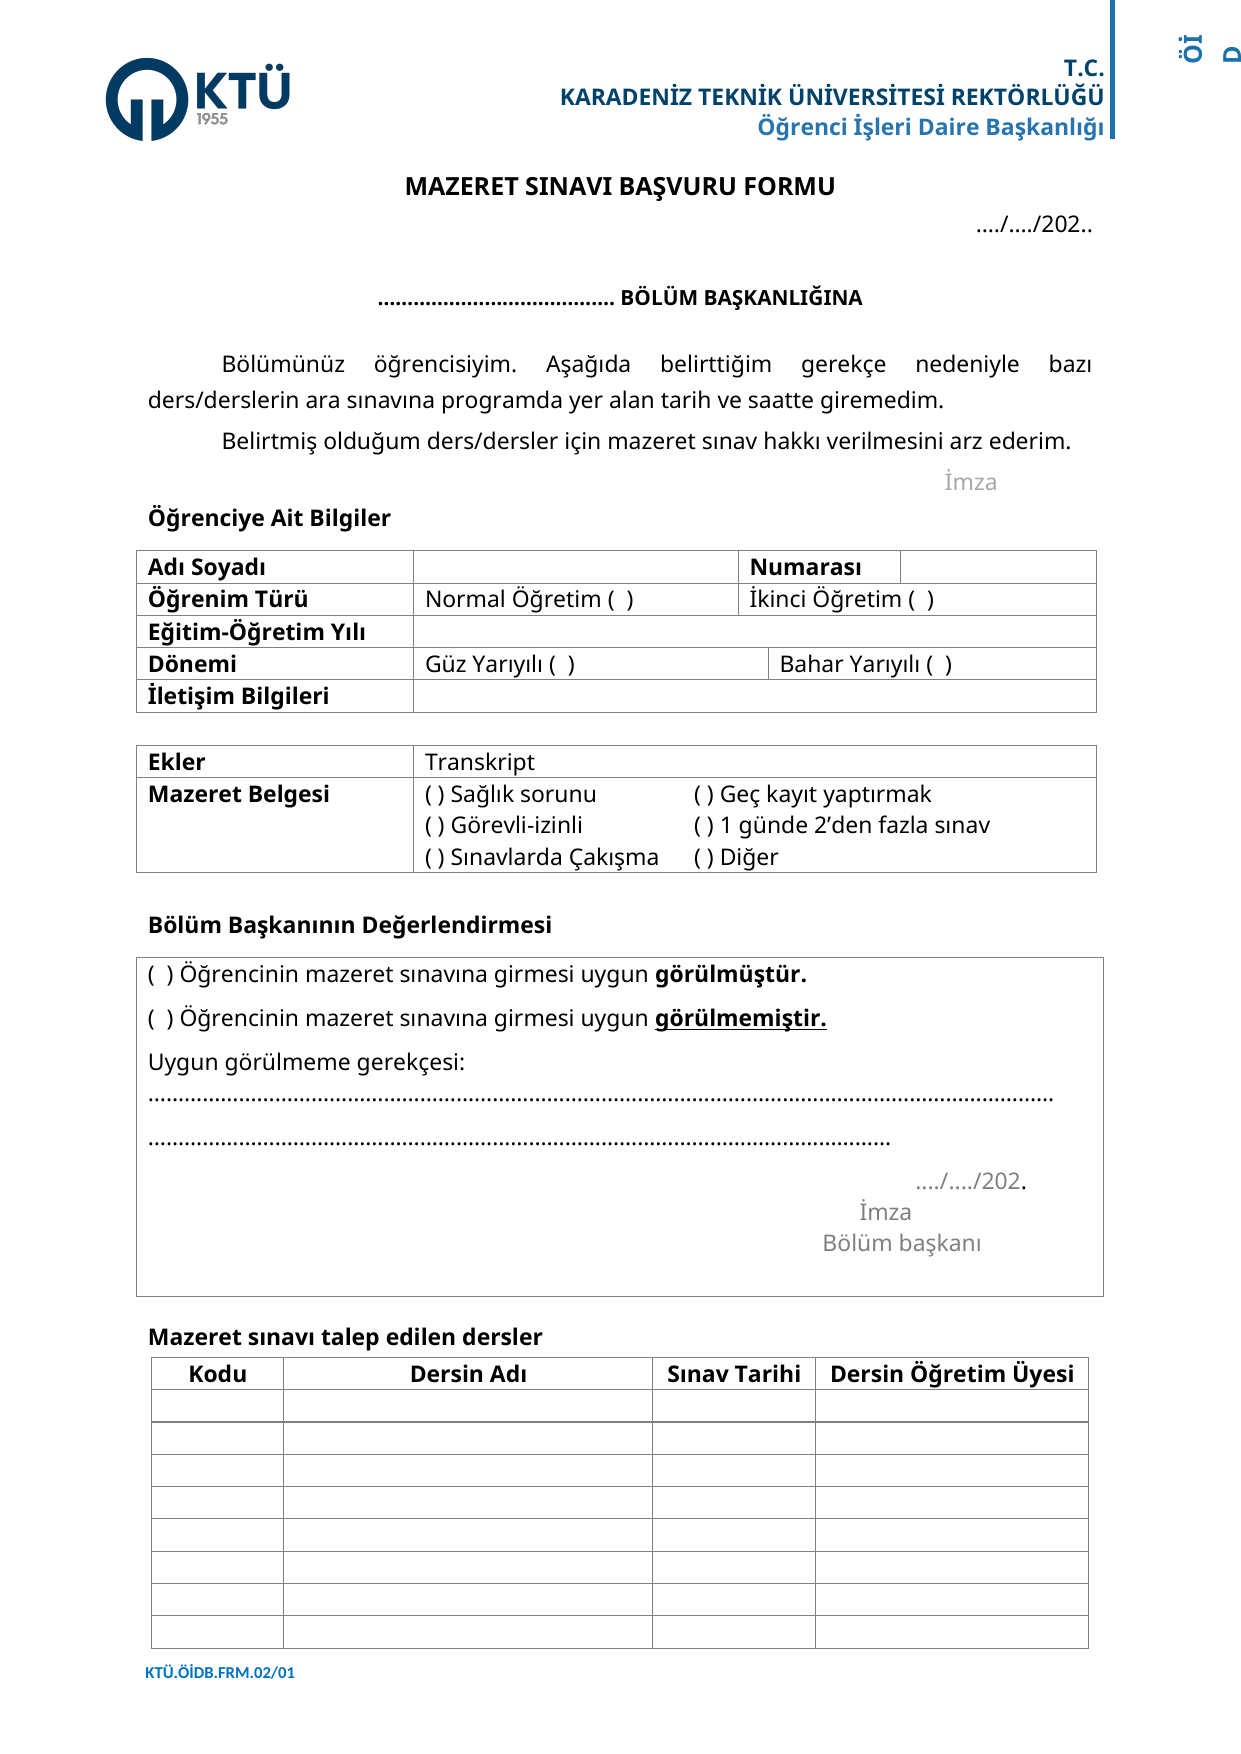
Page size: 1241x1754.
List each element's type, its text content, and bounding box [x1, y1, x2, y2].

table_cell [284, 1487, 652, 1518]
table_cell [152, 1584, 283, 1615]
table_cell İletişim Bilgileri [137, 680, 413, 712]
table_cell [653, 1616, 815, 1647]
table_cell Bahar Yarıyılı ( ) [769, 648, 1096, 679]
table_cell [816, 1616, 1088, 1647]
table_cell [816, 1519, 1088, 1551]
table_cell [816, 1390, 1088, 1421]
table_header Transkript [414, 746, 1096, 777]
table_cell [653, 1519, 815, 1551]
table_cell [284, 1390, 652, 1421]
table_header [414, 551, 738, 582]
table_header Ekler [137, 746, 413, 777]
table_cell [816, 1552, 1088, 1583]
table_cell [152, 1455, 283, 1486]
text Bölümünüz öğrencisiyim. Aşağıda belirttiğim gerekçe nedeniyle bazı ders/derslerin ara sınavına programda yer alan tarih ve saatte giremedim. [148, 348, 1093, 415]
table_cell [816, 1455, 1088, 1486]
table_cell [152, 1423, 283, 1454]
table_cell [653, 1455, 815, 1486]
table_header Kodu [152, 1358, 283, 1389]
table_cell Dönemi [137, 648, 413, 679]
table_cell [816, 1487, 1088, 1518]
table_cell [414, 616, 1096, 647]
picture [94, 46, 306, 153]
table_cell [152, 1390, 283, 1421]
table_cell [152, 1616, 283, 1647]
table_cell Eğitim-Öğretim Yılı [137, 616, 413, 647]
text İmza [797, 466, 1061, 497]
table_header [901, 551, 1096, 582]
table_cell [284, 1423, 652, 1454]
text …………………………………. BÖLÜM BAŞKANLIĞINA [148, 283, 1093, 311]
table_cell [653, 1390, 815, 1421]
table_cell [152, 1487, 283, 1518]
table_cell Mazeret Belgesi [137, 778, 413, 872]
table_cell [284, 1552, 652, 1583]
table_cell Öğrenim Türü [137, 584, 413, 615]
table_cell [816, 1584, 1088, 1615]
table_cell [653, 1423, 815, 1454]
table_cell [284, 1616, 652, 1647]
table_header Dersin Adı [284, 1358, 652, 1389]
table_cell [284, 1584, 652, 1615]
table_header Adı Soyadı [137, 551, 413, 582]
table_cell Normal Öğretim ( ) [414, 584, 738, 615]
table_cell [653, 1487, 815, 1518]
text MAZERET SINAVI BAŞVURU FORMU [148, 168, 1093, 202]
text Bölüm Başkanının Değerlendirmesi [148, 909, 1093, 940]
table_cell İkinci Öğretim ( ) [739, 584, 1096, 615]
table_header ( ) Öğrencinin mazeret sınavına girmesi uygun görülmüştür. ( ) Öğrencinin mazeret sınavına girmesi uygun görülmemiştir. Uygun görülmeme gerekçesi: …………………………………………………………………………………………………………………………………… …………………………………………………………………………………………………………… ..../..../202. İmza Bölüm başkanı [137, 958, 1103, 1296]
table_cell [653, 1584, 815, 1615]
table_cell Güz Yarıyılı ( ) [414, 648, 768, 679]
table_cell [284, 1519, 652, 1551]
table_header Numarası [739, 551, 900, 582]
table_cell [152, 1519, 283, 1551]
table_cell [653, 1552, 815, 1583]
table_header Sınav Tarihi [653, 1358, 815, 1389]
table_cell [816, 1423, 1088, 1454]
text …./…./202.. [797, 208, 1093, 239]
text Öğrenciye Ait Bilgiler [148, 502, 1093, 533]
table_cell [414, 680, 1096, 712]
text Belirtmiş olduğum ders/dersler için mazeret sınav hakkı verilmesini arz ederim. [148, 425, 1093, 456]
table_header Dersin Öğretim Üyesi [816, 1358, 1088, 1389]
table_cell [152, 1552, 283, 1583]
table_cell ( ) Sağlık sorunu ( ) Geç kayıt yaptırmak ( ) Görevli-izinli ( ) 1 günde 2’den fazla sınav ( ) Sınavlarda Çakışma ( ) Diğer [414, 778, 1096, 872]
text Mazeret sınavı talep edilen dersler [148, 1321, 1137, 1352]
table_cell [284, 1455, 652, 1486]
